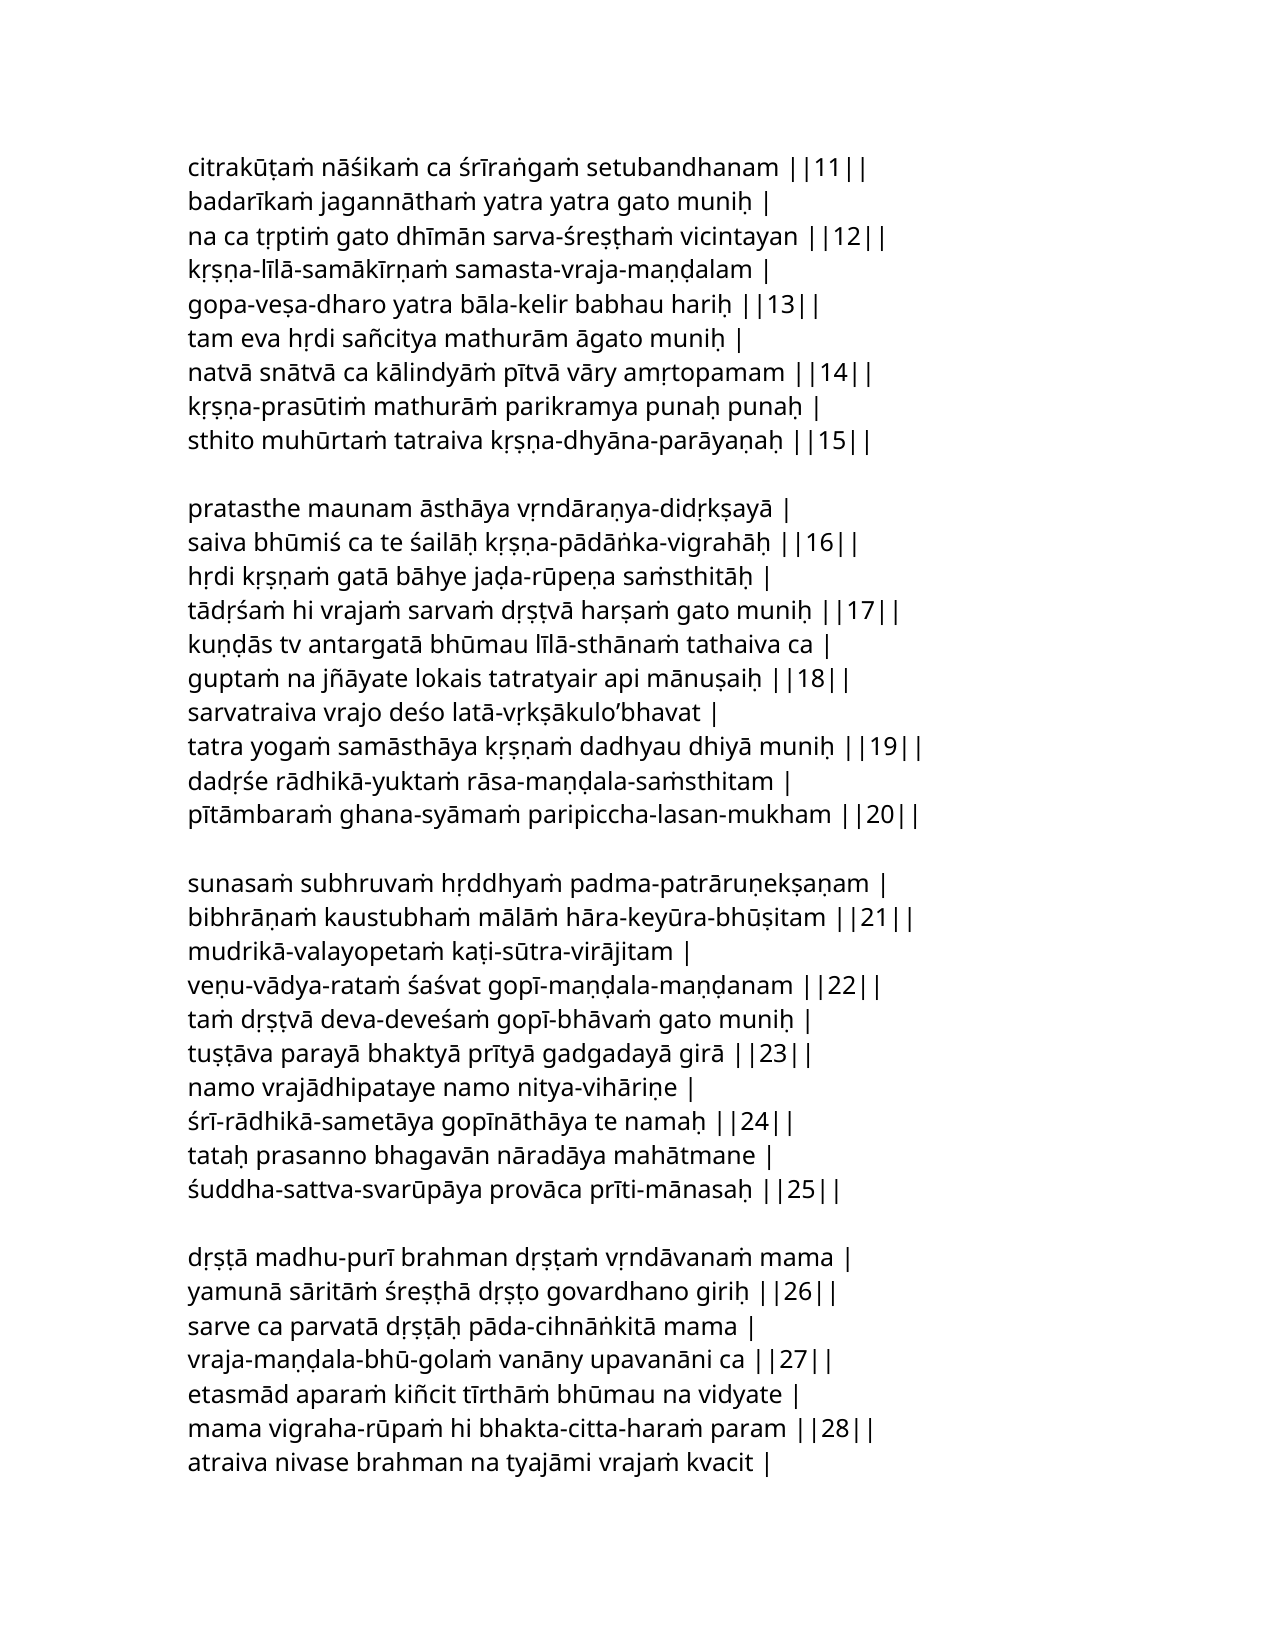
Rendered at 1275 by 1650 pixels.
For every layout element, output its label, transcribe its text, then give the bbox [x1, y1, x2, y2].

text sarvatraiva vrajo deśo latā-vṛkṣākulo’bhavat | [187, 695, 1087, 729]
text tuṣṭāva parayā bhaktyā prītyā gadgadayā girā ||23|| [187, 1036, 1087, 1070]
text na ca tṛptiṁ gato dhīmān sarva-śreṣṭhaṁ vicintayan ||12|| [187, 218, 1087, 252]
text sarve ca parvatā dṛṣṭāḥ pāda-cihnāṅkitā mama | [187, 1308, 1087, 1342]
text yamunā sāritāṁ śreṣṭhā dṛṣṭo govardhano giriḥ ||26|| [187, 1274, 1087, 1308]
text badarīkaṁ jagannāthaṁ yatra yatra gato muniḥ | [187, 184, 1087, 218]
text mudrikā-valayopetaṁ kaṭi-sūtra-virājitam | [187, 933, 1087, 967]
text tam eva hṛdi sañcitya mathurām āgato muniḥ | [187, 320, 1087, 354]
text mama vigraha-rūpaṁ hi bhakta-citta-haraṁ param ||28|| [187, 1410, 1087, 1444]
text hṛdi kṛṣṇaṁ gatā bāhye jaḍa-rūpeṇa saṁsthitāḥ | [187, 559, 1087, 593]
text taṁ dṛṣṭvā deva-deveśaṁ gopī-bhāvaṁ gato muniḥ | [187, 1002, 1087, 1036]
text etasmād aparaṁ kiñcit tīrthāṁ bhūmau na vidyate | [187, 1376, 1087, 1410]
text veṇu-vādya-rataṁ śaśvat gopī-maṇḍala-maṇḍanam ||22|| [187, 967, 1087, 1002]
text pratasthe maunam āsthāya vṛndāraṇya-didṛkṣayā | [187, 491, 1087, 525]
text kuṇḍās tv antargatā bhūmau līlā-sthānaṁ tathaiva ca | [187, 627, 1087, 661]
text vraja-maṇḍala-bhū-golaṁ vanāny upavanāni ca ||27|| [187, 1342, 1087, 1376]
text sunasaṁ subhruvaṁ hṛddhyaṁ padma-patrāruṇekṣaṇam | [187, 865, 1087, 899]
text tataḥ prasanno bhagavān nāradāya mahātmane | [187, 1138, 1087, 1172]
text bibhrāṇaṁ kaustubhaṁ mālāṁ hāra-keyūra-bhūṣitam ||21|| [187, 899, 1087, 933]
text dadṛśe rādhikā-yuktaṁ rāsa-maṇḍala-saṁsthitam | [187, 763, 1087, 797]
text kṛṣṇa-prasūtiṁ mathurāṁ parikramya punaḥ punaḥ | [187, 388, 1087, 422]
text namo vrajādhipataye namo nitya-vihāriṇe | [187, 1070, 1087, 1104]
text atraiva nivase brahman na tyajāmi vrajaṁ kvacit | [187, 1444, 1087, 1478]
text tādṛśaṁ hi vrajaṁ sarvaṁ dṛṣṭvā harṣaṁ gato muniḥ ||17|| [187, 593, 1087, 627]
text dṛṣṭā madhu-purī brahman dṛṣṭaṁ vṛndāvanaṁ mama | [187, 1240, 1087, 1274]
text gopa-veṣa-dharo yatra bāla-kelir babhau hariḥ ||13|| [187, 286, 1087, 320]
text kṛṣṇa-līlā-samākīrṇaṁ samasta-vraja-maṇḍalam | [187, 252, 1087, 286]
text pītāmbaraṁ ghana-syāmaṁ paripiccha-lasan-mukham ||20|| [187, 797, 1087, 831]
text guptaṁ na jñāyate lokais tatratyair api mānuṣaiḥ ||18|| [187, 661, 1087, 695]
text sthito muhūrtaṁ tatraiva kṛṣṇa-dhyāna-parāyaṇaḥ ||15|| [187, 422, 1087, 457]
text saiva bhūmiś ca te śailāḥ kṛṣṇa-pādāṅka-vigrahāḥ ||16|| [187, 525, 1087, 559]
text śrī-rādhikā-sametāya gopīnāthāya te namaḥ ||24|| [187, 1104, 1087, 1138]
text śuddha-sattva-svarūpāya provāca prīti-mānasaḥ ||25|| [187, 1172, 1087, 1206]
text tatra yogaṁ samāsthāya kṛṣṇaṁ dadhyau dhiyā muniḥ ||19|| [187, 729, 1087, 763]
text natvā snātvā ca kālindyāṁ pītvā vāry amṛtopamam ||14|| [187, 354, 1087, 388]
text citrakūṭaṁ nāśikaṁ ca śrīraṅgaṁ setubandhanam ||11|| [187, 150, 1087, 184]
